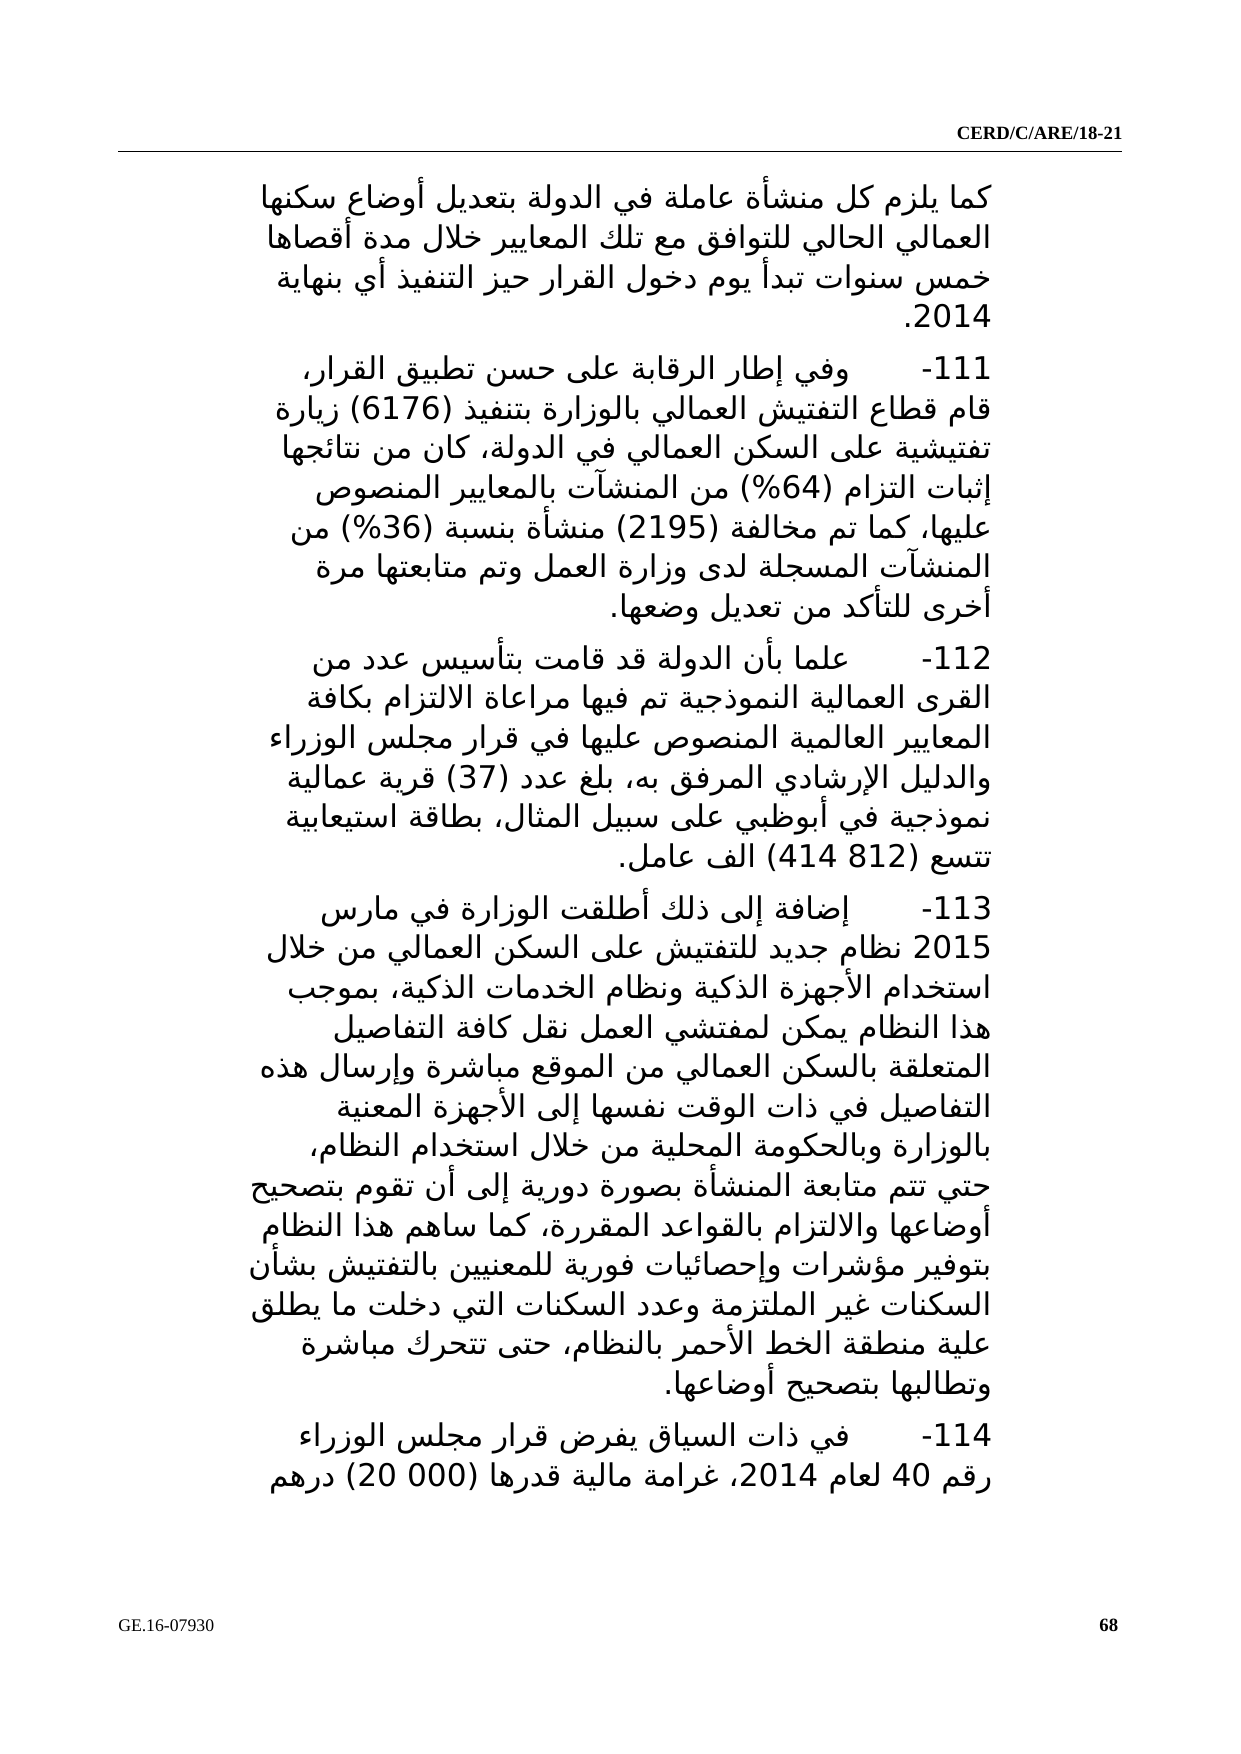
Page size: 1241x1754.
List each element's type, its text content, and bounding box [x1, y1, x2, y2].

text 112- علما بأن الدولة قد قامت بتأسيس عدد من القرى العمالية النموذجية تم فيها مراعاة الالتزام بكافة المعايير العالمية المنصوص عليها في قرار مجلس الوزراء والدليل الإرشادي المرفق به، بلغ عدد (37) قرية عمالية نموذجية في أبوظبي على سبيل المثال، بطاقة استيعابية تتسع (414 812) الف عامل. [248, 638, 992, 875]
text 113- إضافة إلى ذلك أطلقت الوزارة في مارس 2015 نظام جديد للتفتيش على السكن العمالي من خلال استخدام الأجهزة الذكية ونظام الخدمات الذكية، بموجب هذا النظام يمكن لمفتشي العمل نقل كافة التفاصيل المتعلقة بالسكن العمالي من الموقع مباشرة وإرسال هذه التفاصيل في ذات الوقت نفسها إلى الأجهزة المعنية بالوزارة وبالحكومة المحلية من خلال استخدام النظام، حتي تتم متابعة المنشأة بصورة دورية إلى أن تقوم بتصحيح أوضاعها والالتزام بالقواعد المقررة، كما ساهم هذا النظام بتوفير مؤشرات وإحصائيات فورية للمعنيين بالتفتيش بشأن السكنات غير الملتزمة وعدد السكنات التي دخلت ما يطلق علية منطقة الخط الأحمر بالنظام، حتى تتحرك مباشرة وتطالبها بتصحيح أوضاعها. [248, 888, 992, 1402]
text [248, 1415, 992, 1494]
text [248, 177, 992, 336]
text 111- وفي إطار الرقابة على حسن تطبيق القرار، قام قطاع التفتيش العمالي بالوزارة بتنفيذ (6176) زيارة تفتيشية على السكن العمالي في الدولة، كان من نتائجها إثبات التزام (64%) من المنشآت بالمعايير المنصوص عليها، كما تم مخالفة (2195) منشأة بنسبة (36%) من المنشآت المسجلة لدى وزارة العمل وتم متابعتها مرة أخرى للتأكد من تعديل وضعها. [248, 348, 992, 625]
